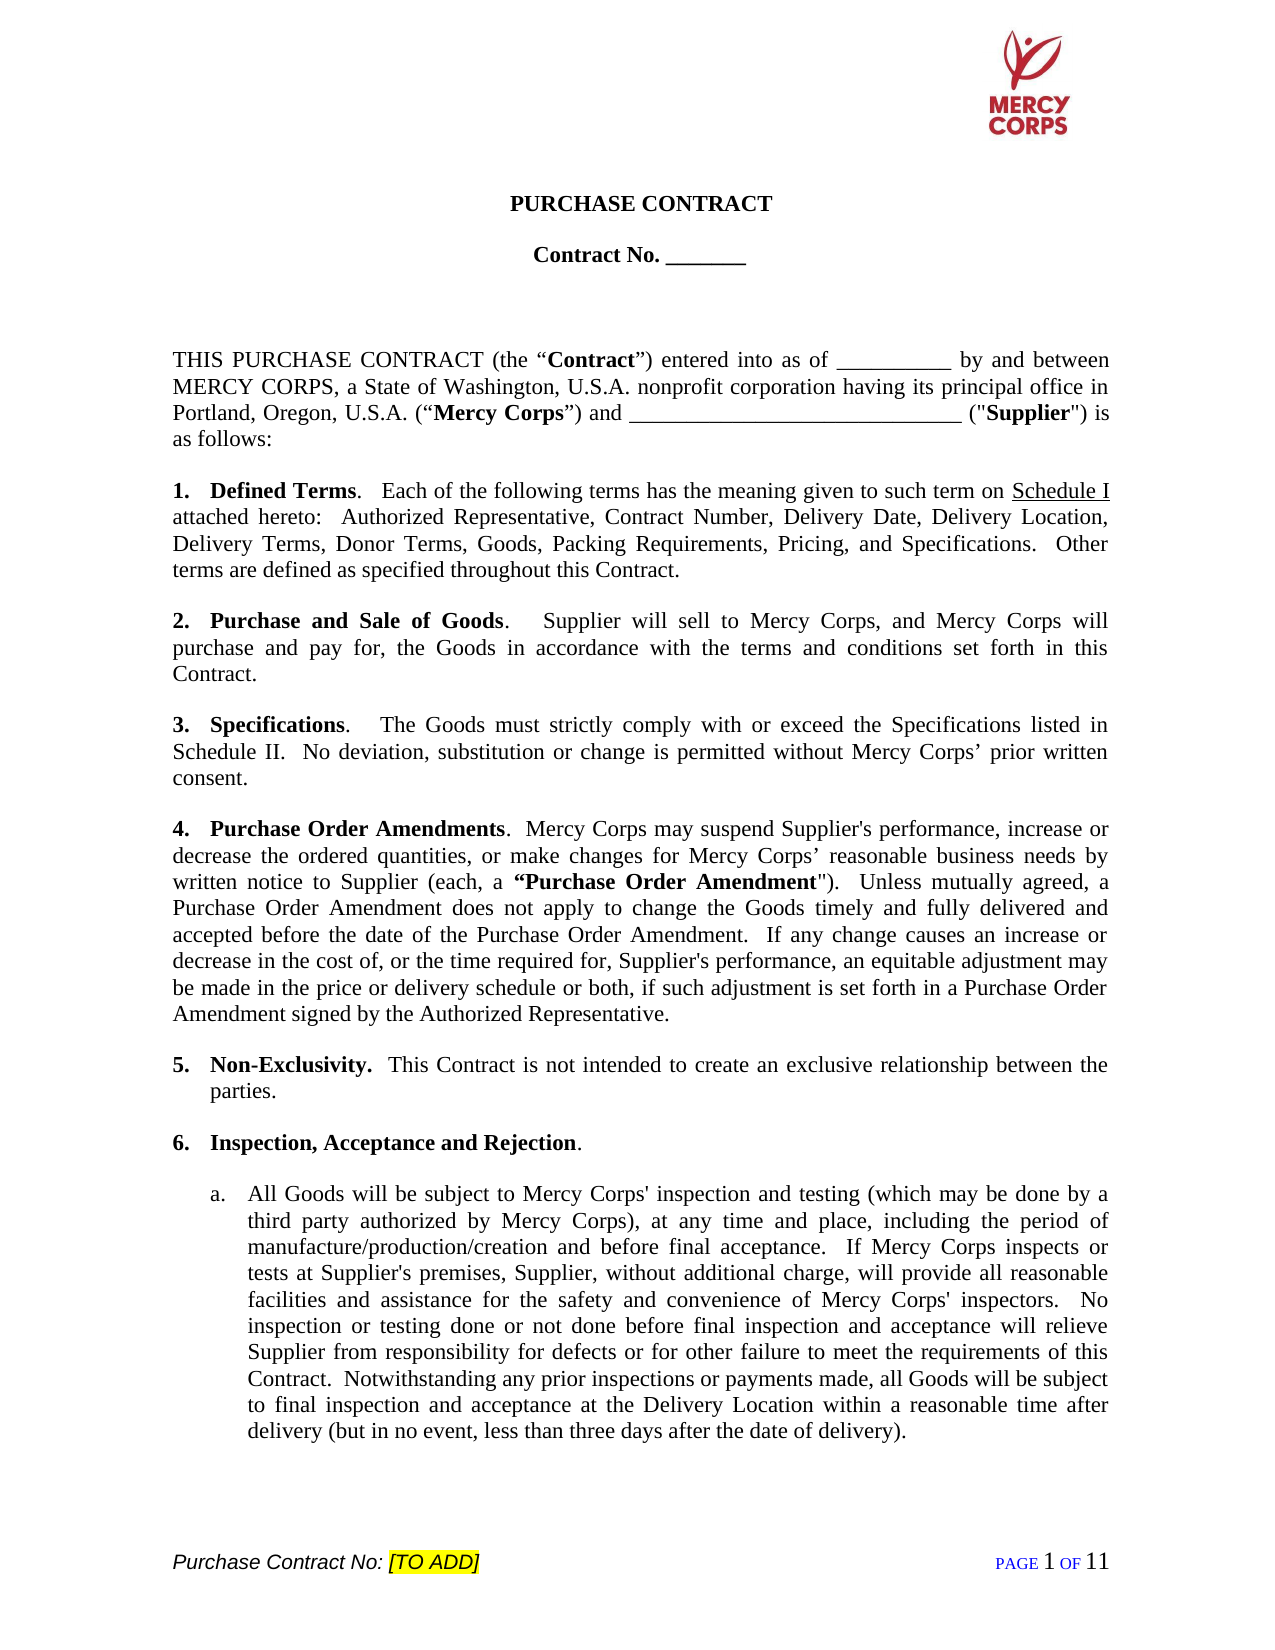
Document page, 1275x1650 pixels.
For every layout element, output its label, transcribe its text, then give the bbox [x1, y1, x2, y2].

list Inspection, Acceptance and Rejection. [172, 1129, 1110, 1155]
list Defined Terms. Each of the following terms has the meaning given to such term on Schedule I attached hereto: Authorized Representative, Contract Number, Delivery Date, Delivery Location, Delivery Terms, Donor Terms, Goods, Packing Requirements, Pricing, and Specifications. Other terms are defined as specified throughout this Contract. [172, 477, 1110, 582]
text THIS PURCHASE CONTRACT (the “Contract”) entered into as of __________ by and between MERCY CORPS, a State of Washington, U.S.A. nonprofit corporation having its principal office in Portland, Oregon, U.S.A. (“Mercy Corps”) and _____________________________ ("Supplier") is as follows: [172, 346, 1110, 452]
list Purchase Order Amendments. Mercy Corps may suspend Supplier's performance, increase or decrease the ordered quantities, or make changes for Mercy Corps’ reasonable business needs by written notice to Supplier (each, a “Purchase Order Amendment"). Unless mutually agreed, a Purchase Order Amendment does not apply to change the Goods timely and fully delivered and accepted before the date of the Purchase Order Amendment. If any change causes an increase or decrease in the cost of, or the time required for, Supplier's performance, an equitable adjustment may be made in the price or delivery schedule or both, if such adjustment is set forth in a Purchase Order Amendment signed by the Authorized Representative. [172, 815, 1110, 1026]
list All Goods will be subject to Mercy Corps' inspection and testing (which may be done by a third party authorized by Mercy Corps), at any time and place, including the period of manufacture/production/creation and before final acceptance. If Mercy Corps inspects or tests at Supplier's premises, Supplier, without additional charge, will provide all reasonable facilities and assistance for the safety and convenience of Mercy Corps' inspectors. No inspection or testing done or not done before final inspection and acceptance will relieve Supplier from responsibility for defects or for other failure to meet the requirements of this Contract. Notwithstanding any prior inspections or payments made, all Goods will be subject to final inspection and acceptance at the Delivery Location within a reasonable time after delivery (but in no event, less than three days after the date of delivery). [210, 1180, 1110, 1444]
list Purchase and Sale of Goods. Supplier will sell to Mercy Corps, and Mercy Corps will purchase and pay for, the Goods in accordance with the terms and conditions set forth in this Contract. [172, 607, 1110, 686]
list Specifications. The Goods must strictly comply with or exceed the Specifications listed in Schedule II. No deviation, substitution or change is permitted without Mercy Corps’ prior written consent. [172, 711, 1110, 790]
text Contract No. _______ [169, 241, 1110, 268]
picture [981, 23, 1073, 141]
title PURCHASE CONTRACT [247, 190, 1035, 216]
list Non-Exclusivity. This Contract is not intended to create an exclusive relationship between the parties. [172, 1051, 1110, 1104]
